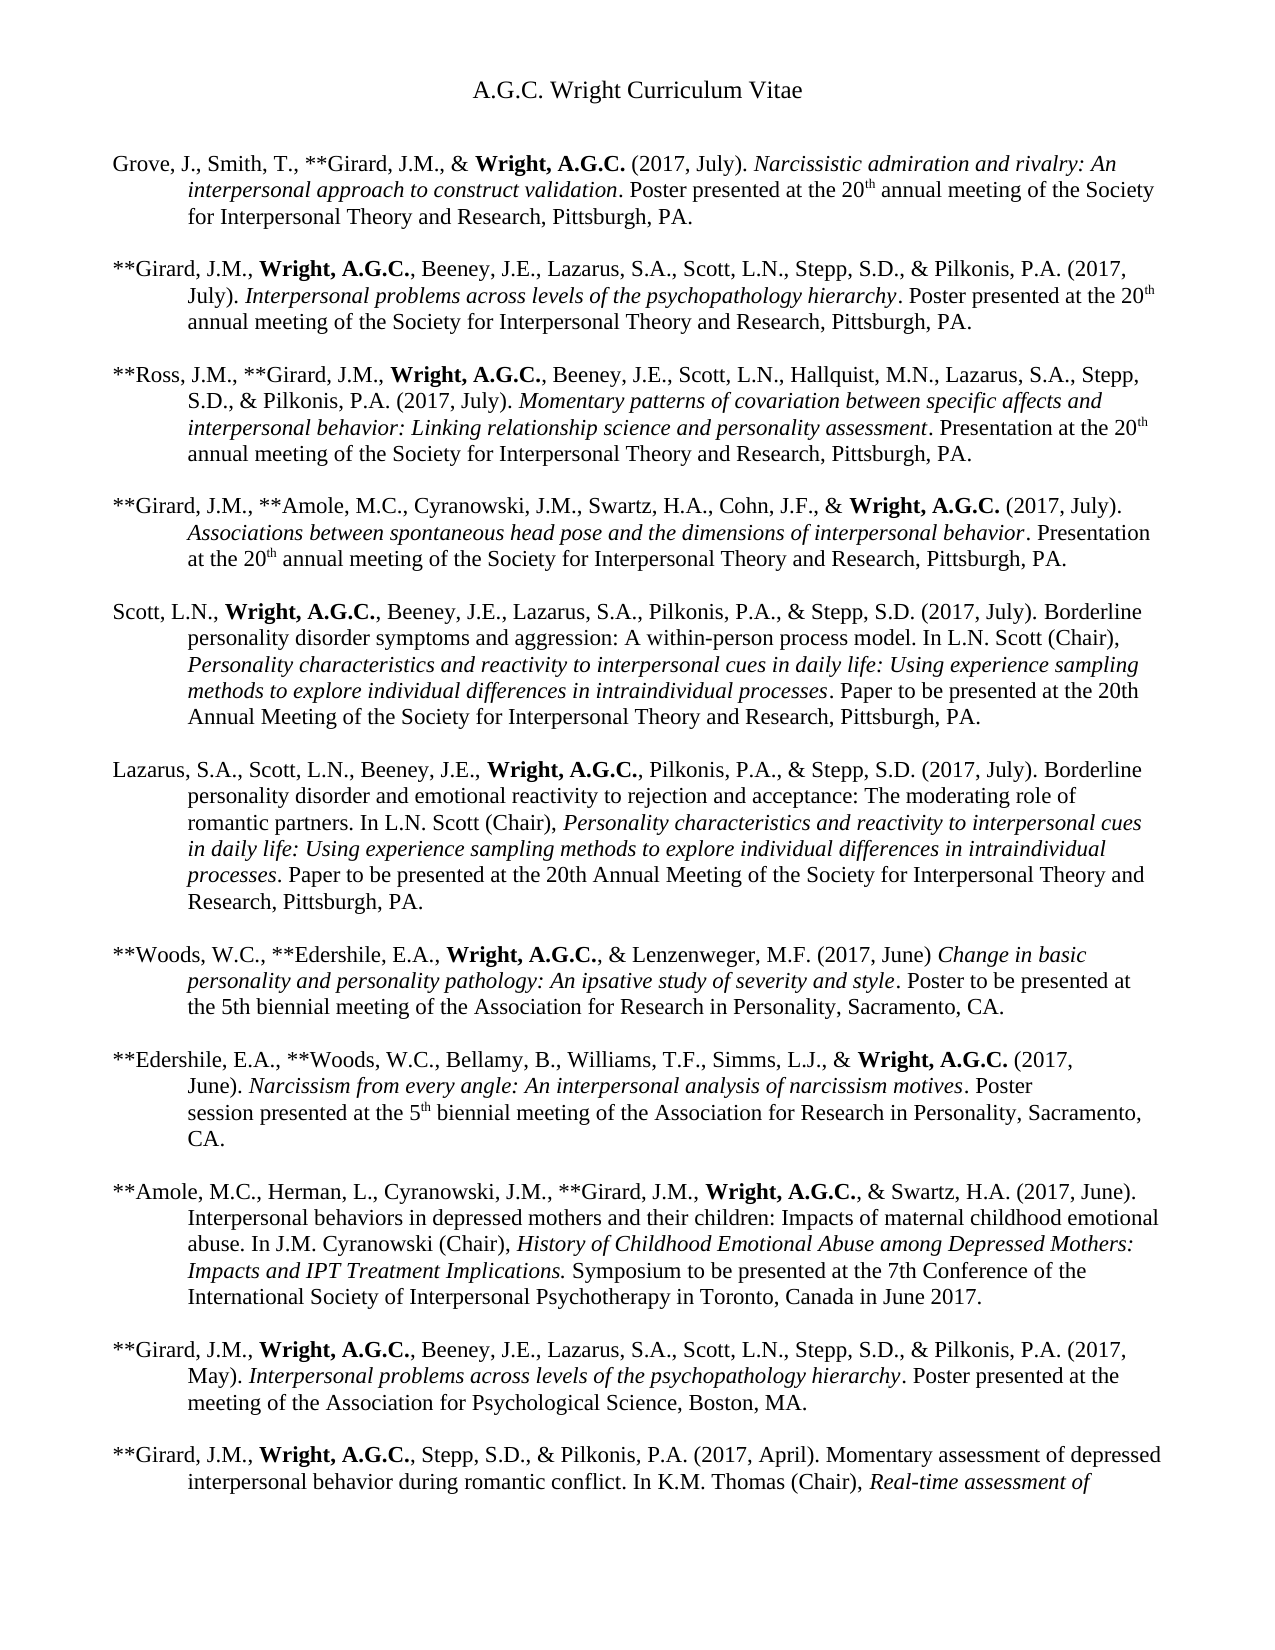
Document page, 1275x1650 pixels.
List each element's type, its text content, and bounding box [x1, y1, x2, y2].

text Grove, J., Smith, T., **Girard, J.M., & Wright, A.G.C. (2017, July). Narcissistic admiration and rivalry: An interpersonal approach to construct validation. Poster presented at the 20th annual meeting of the Society for Interpersonal Theory and Research, Pittsburgh, PA. [112, 150, 1162, 229]
text Scott, L.N., Wright, A.G.C., Beeney, J.E., Lazarus, S.A., Pilkonis, P.A., & Stepp, S.D. (2017, July). Borderline personality disorder symptoms and aggression: A within-person process model. In L.N. Scott (Chair), Personality characteristics and reactivity to interpersonal cues in daily life: Using experience sampling methods to explore individual differences in intraindividual processes. Paper to be presented at the 20th Annual Meeting of the Society for Interpersonal Theory and Research, Pittsburgh, PA. [112, 598, 1162, 730]
text **Amole, M.C., Herman, L., Cyranowski, J.M., **Girard, J.M., Wright, A.G.C., & Swartz, H.A. (2017, June). Interpersonal behaviors in depressed mothers and their children: Impacts of maternal childhood emotional abuse. In J.M. Cyranowski (Chair), History of Childhood Emotional Abuse among Depressed Mothers: Impacts and IPT Treatment Implications. Symposium to be presented at the 7th Conference of the International Society of Interpersonal Psychotherapy in Toronto, Canada in June 2017. [112, 1178, 1162, 1309]
text **Edershile, E.A., **Woods, W.C., Bellamy, B., Williams, T.F., Simms, L.J., & Wright, A.G.C. (2017, June). Narcissism from every angle: An interpersonal analysis of narcissism motives. Poster session presented at the 5th biennial meeting of the Association for Research in Personality, Sacramento, CA. [112, 1046, 1162, 1151]
text **Girard, J.M., **Amole, M.C., Cyranowski, J.M., Swartz, H.A., Cohn, J.F., & Wright, A.G.C. (2017, July). Associations between spontaneous head pose and the dimensions of interpersonal behavior. Presentation at the 20th annual meeting of the Society for Interpersonal Theory and Research, Pittsburgh, PA. [112, 493, 1162, 572]
text Lazarus, S.A., Scott, L.N., Beeney, J.E., Wright, A.G.C., Pilkonis, P.A., & Stepp, S.D. (2017, July). Borderline personality disorder and emotional reactivity to rejection and acceptance: The moderating role of romantic partners. In L.N. Scott (Chair), Personality characteristics and reactivity to interpersonal cues in daily life: Using experience sampling methods to explore individual differences in intraindividual processes. Paper to be presented at the 20th Annual Meeting of the Society for Interpersonal Theory and Research, Pittsburgh, PA. [112, 756, 1162, 914]
text **Woods, W.C., **Edershile, E.A., Wright, A.G.C., & Lenzenweger, M.F. (2017, June) Change in basic personality and personality pathology: An ipsative study of severity and style. Poster to be presented at the 5th biennial meeting of the Association for Research in Personality, Sacramento, CA. [112, 941, 1162, 1020]
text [112, 1441, 1162, 1494]
text **Girard, J.M., Wright, A.G.C., Beeney, J.E., Lazarus, S.A., Scott, L.N., Stepp, S.D., & Pilkonis, P.A. (2017, May). Interpersonal problems across levels of the psychopathology hierarchy. Poster presented at the meeting of the Association for Psychological Science, Boston, MA. [112, 1336, 1162, 1415]
text **Girard, J.M., Wright, A.G.C., Beeney, J.E., Lazarus, S.A., Scott, L.N., Stepp, S.D., & Pilkonis, P.A. (2017, July). Interpersonal problems across levels of the psychopathology hierarchy. Poster presented at the 20th annual meeting of the Society for Interpersonal Theory and Research, Pittsburgh, PA. [112, 255, 1162, 334]
text **Ross, J.M., **Girard, J.M., Wright, A.G.C., Beeney, J.E., Scott, L.N., Hallquist, M.N., Lazarus, S.A., Stepp, S.D., & Pilkonis, P.A. (2017, July). Momentary patterns of covariation between specific affects and interpersonal behavior: Linking relationship science and personality assessment. Presentation at the 20th annual meeting of the Society for Interpersonal Theory and Research, Pittsburgh, PA. [112, 361, 1162, 466]
